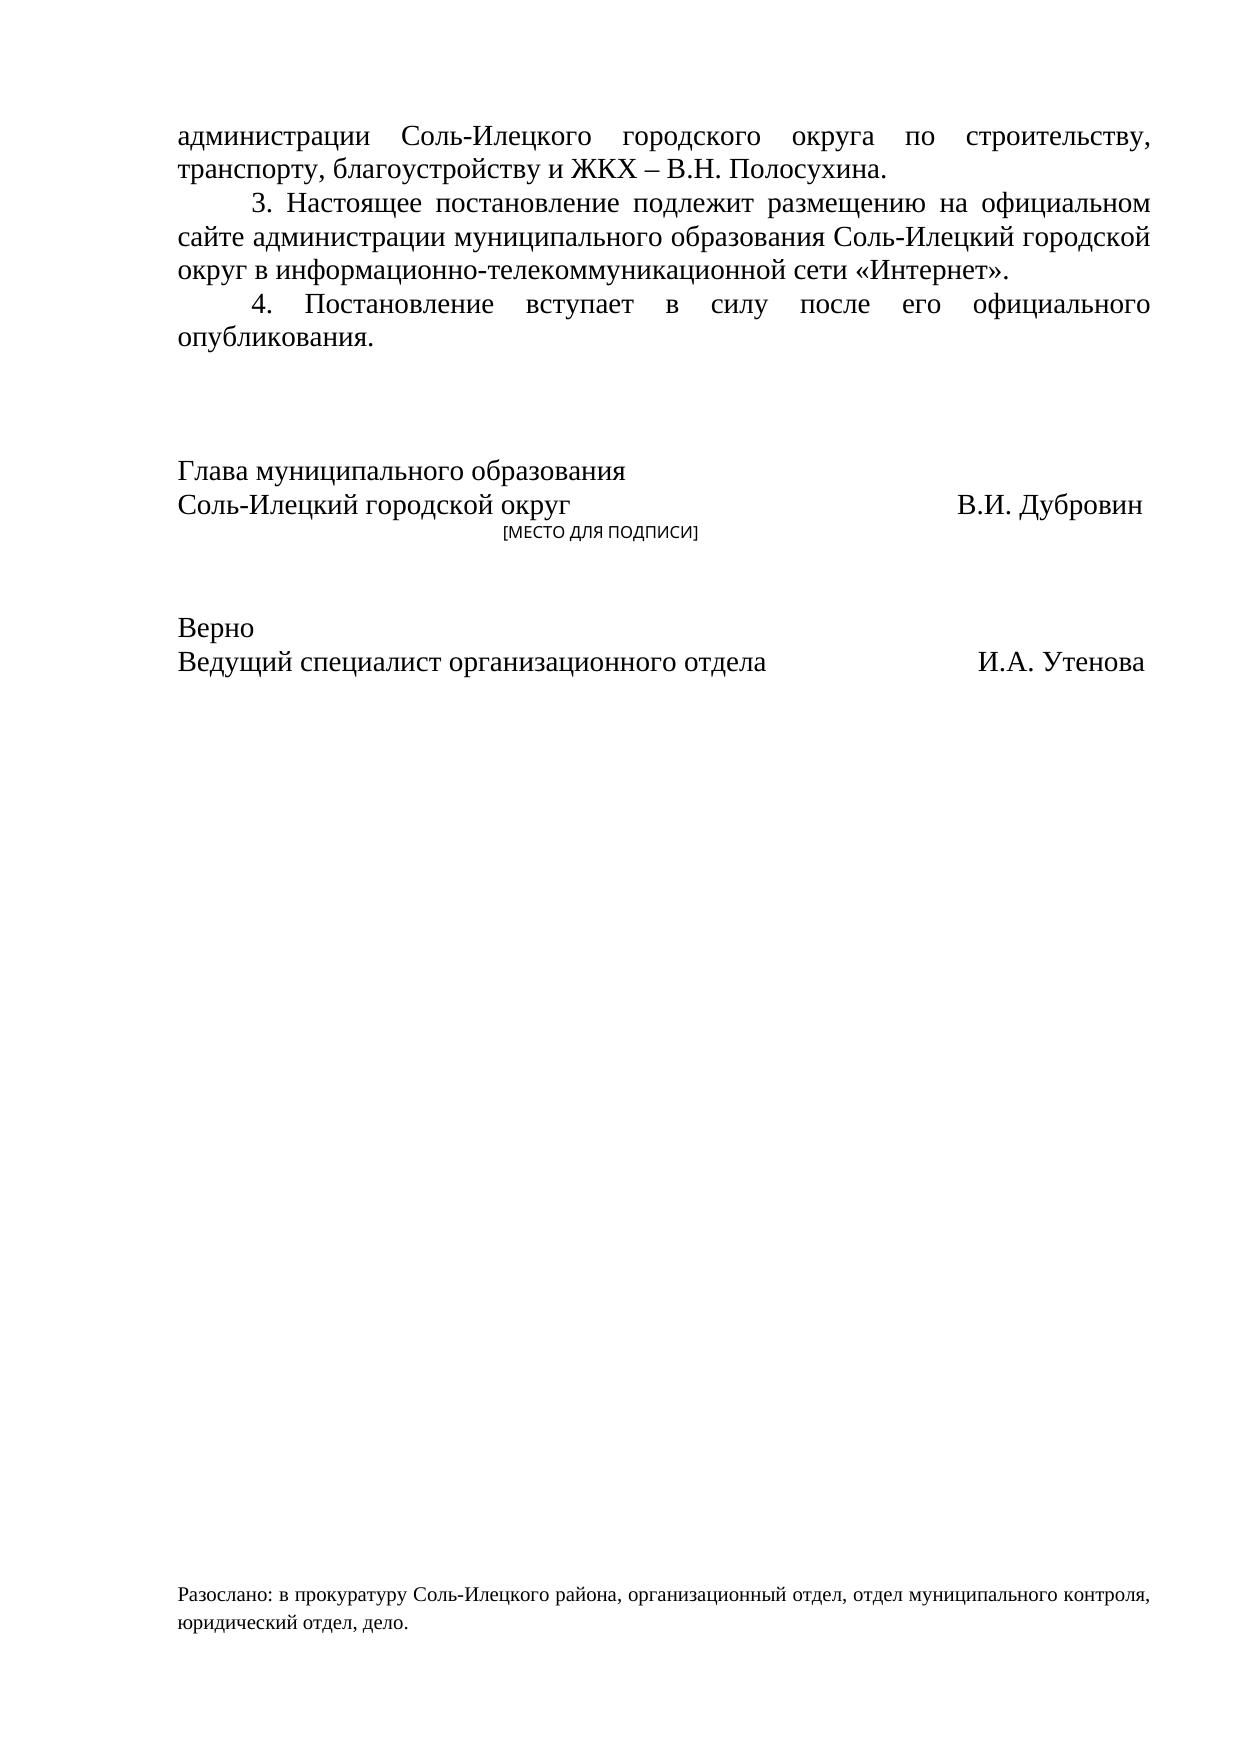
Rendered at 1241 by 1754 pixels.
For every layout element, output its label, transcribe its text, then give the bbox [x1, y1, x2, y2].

text 3. Настоящее постановление подлежит размещению на официальном сайте администрации муниципального образования Соль-Илецкий городской округ в информационно-телекоммуникационной сети «Интернет». [177, 185, 1152, 286]
text Разослано: в прокуратуру Соль-Илецкого района, организационный отдел, отдел муниципального контроля, юридический отдел, дело. [177, 1582, 1152, 1634]
text 4. Постановление вступает в силу после его официального опубликования. [177, 286, 1152, 353]
text Соль-Илецкий городской округ В.И. Дубровин [177, 487, 1152, 521]
text [МЕСТО ДЛЯ ПОДПИСИ] [325, 521, 1152, 543]
text Ведущий специалист организационного отдела И.А. Утенова [177, 644, 1152, 677]
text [177, 118, 1152, 185]
text Глава муниципального образования [177, 453, 1152, 487]
text Верно [177, 610, 1152, 644]
